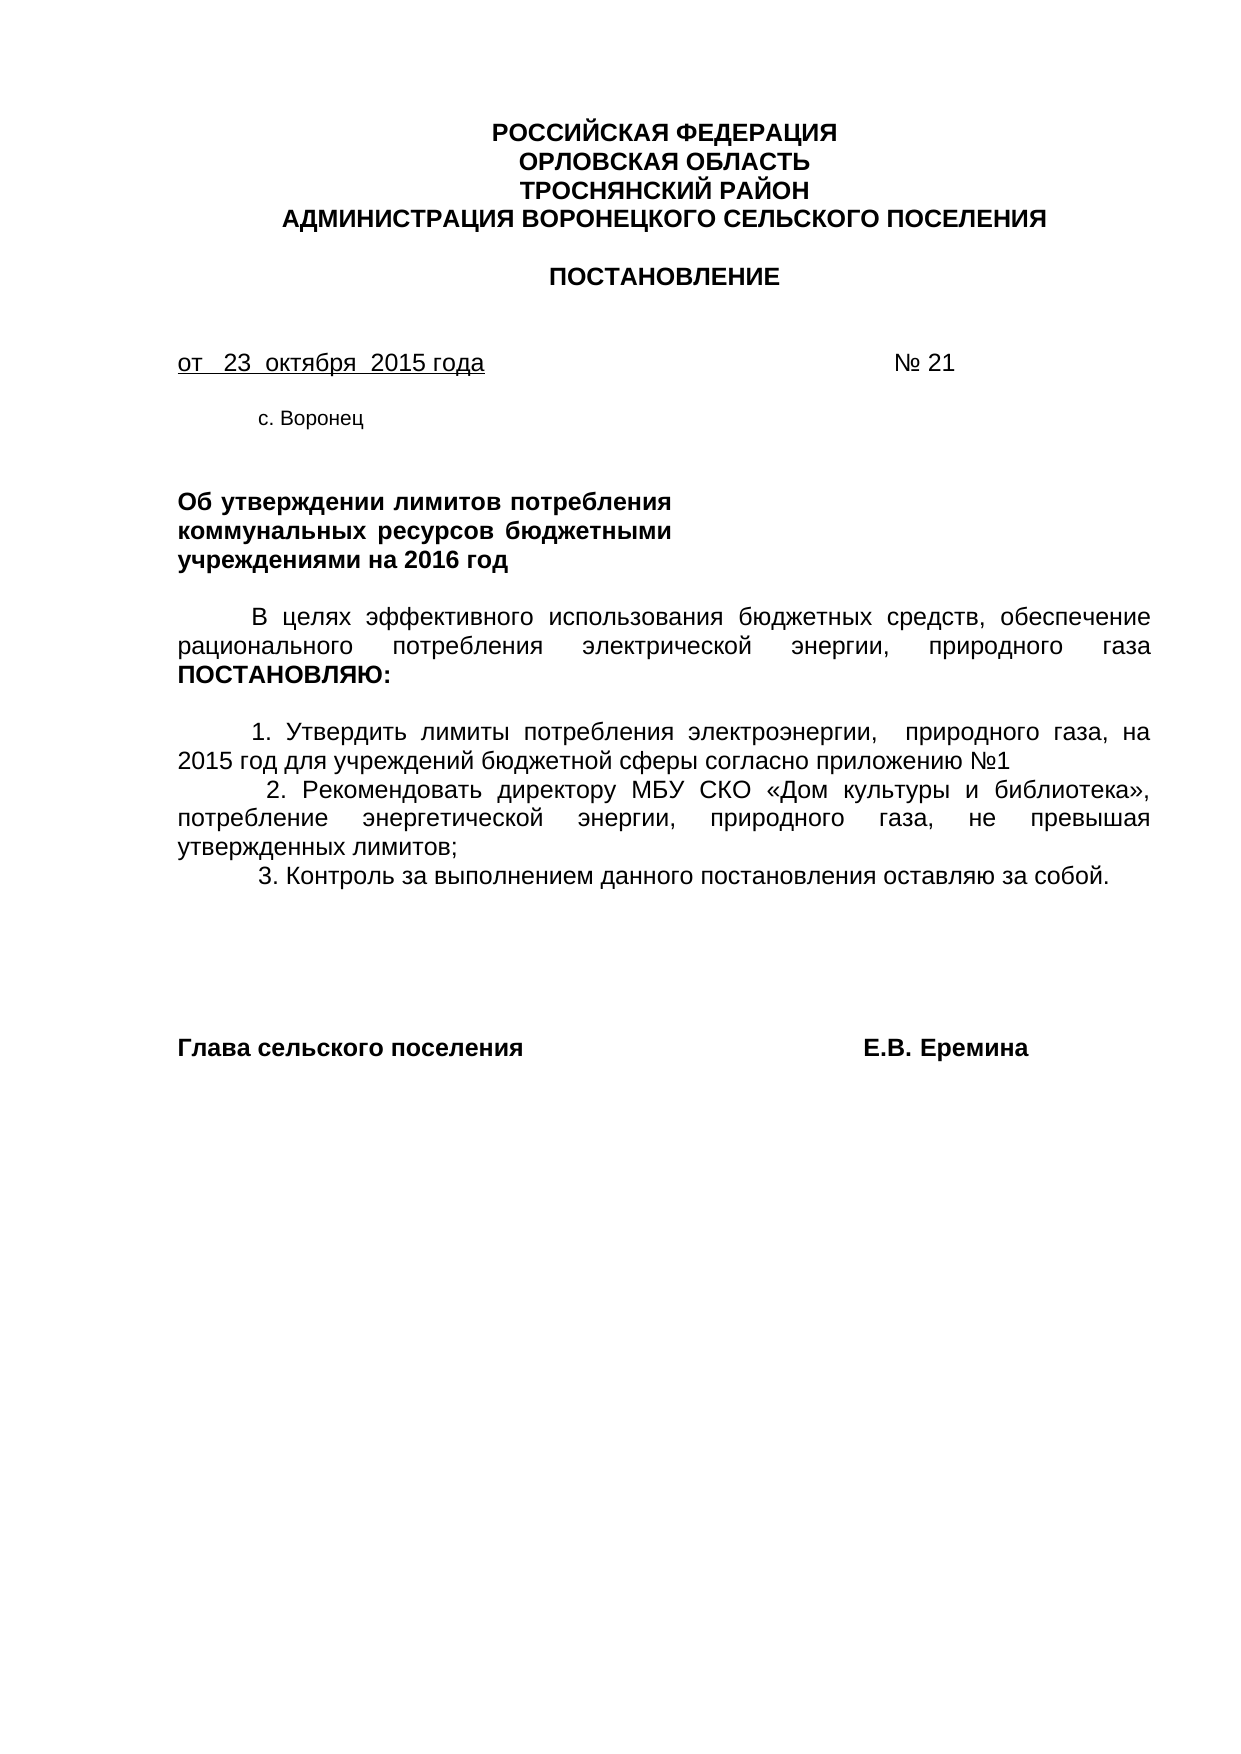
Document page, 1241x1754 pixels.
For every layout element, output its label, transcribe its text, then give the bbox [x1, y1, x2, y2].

text ТРОСНЯНСКИЙ РАЙОН [177, 176, 1152, 204]
text 2. Рекомендовать директору МБУ СКО «Дом культуры и библиотека», потребление энергетической энергии, природного газа, не превышая утвержденных лимитов; [177, 774, 1152, 861]
text Глава сельского поселения Е.В. Еремина [177, 1033, 1152, 1062]
text 3. Контроль за выполнением данного постановления оставляю за собой. [177, 861, 1152, 889]
text 1. Утвердить лимиты потребления электроэнергии, природного газа, на 2015 год для учреждений бюджетной сферы согласно приложению №1 [177, 717, 1152, 774]
text ПОСТАНОВЛЕНИЕ [177, 262, 1152, 291]
text ОРЛОВСКАЯ ОБЛАСТЬ [177, 147, 1152, 176]
text В целях эффективного использования бюджетных средств, обеспечение рационального потребления электрической энергии, природного газа ПОСТАНОВЛЯЮ: [177, 602, 1152, 688]
text АДМИНИСТРАЦИЯ ВОРОНЕЦКОГО СЕЛЬСКОГО ПОСЕЛЕНИЯ [177, 204, 1152, 233]
table_header Об утверждении лимитов потребления коммунальных ресурсов бюджетными учреждениями на 2016 год [166, 487, 683, 573]
text РОССИЙСКАЯ ФЕДЕРАЦИЯ [177, 118, 1152, 147]
text от 23 октября 2015 года № 21 [177, 348, 1152, 377]
text с. Воронец [177, 406, 1152, 429]
